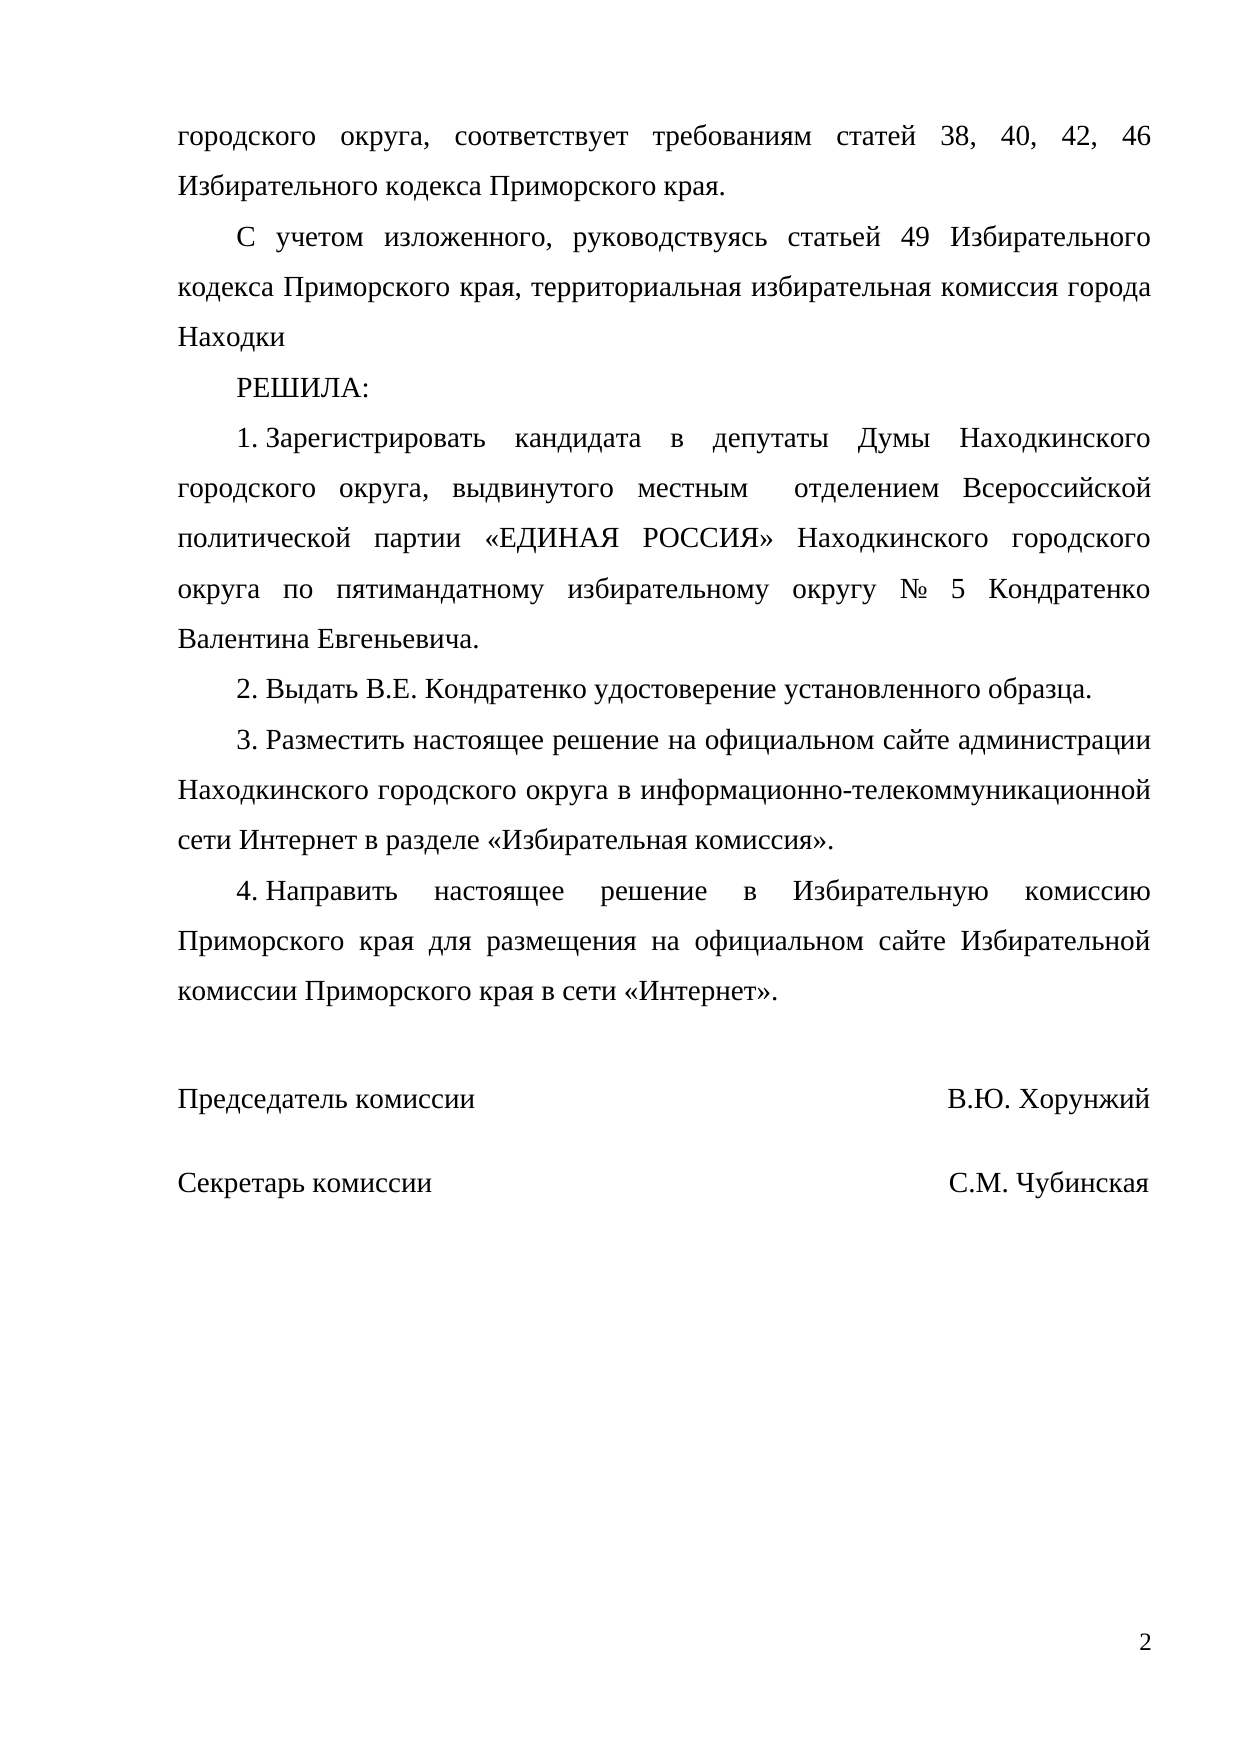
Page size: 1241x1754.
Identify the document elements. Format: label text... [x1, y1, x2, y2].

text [177, 118, 1152, 202]
text Секретарь комиссии С.М. Чубинская [177, 1165, 1152, 1199]
text С учетом изложенного, руководствуясь статьей 49 Избирательного кодекса Приморского края, территориальная избирательная комиссия города Находки [177, 219, 1152, 353]
text Председатель комиссии В.Ю. Хорунжий [177, 1081, 1152, 1115]
text РЕШИЛА: [177, 370, 1152, 403]
text 4. Направить настоящее решение в Избирательную комиссию Приморского края для размещения на официальном сайте Избирательной комиссии Приморского края в сети «Интернет». [177, 873, 1152, 1007]
text 1. Зарегистрировать кандидата в депутаты Думы Находкинского городского округа, выдвинутого местным отделением Всероссийской политической партии «ЕДИНАЯ РОССИЯ» Находкинского городского округа по пятимандатному избирательному округу № 5 Кондратенко Валентина Евгеньевича. [177, 420, 1152, 655]
text 2. Выдать В.Е. Кондратенко удостоверение установленного образца. [177, 672, 1152, 705]
text 3. Разместить настоящее решение на официальном сайте администрации Находкинского городского округа в информационно-телекоммуникационной сети Интернет в разделе «Избирательная комиссия». [177, 722, 1152, 856]
